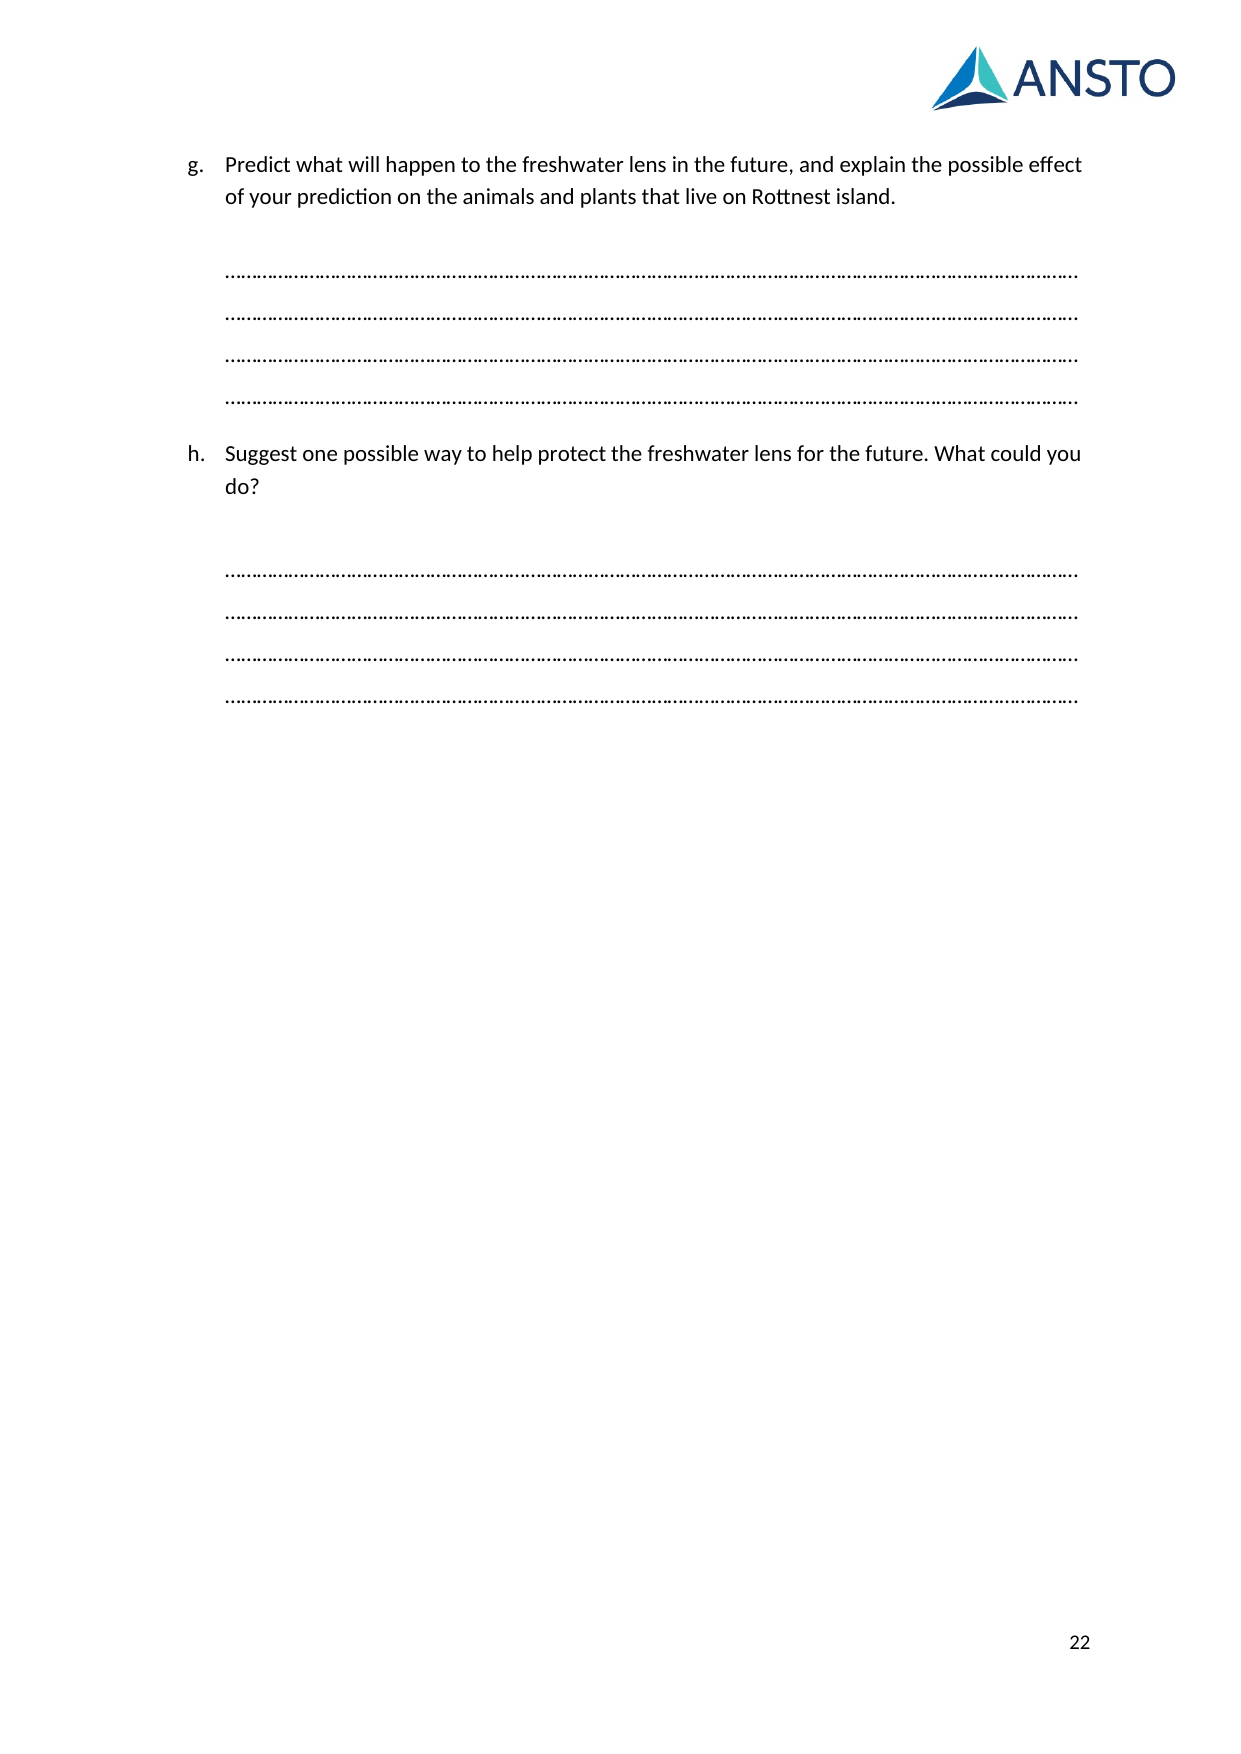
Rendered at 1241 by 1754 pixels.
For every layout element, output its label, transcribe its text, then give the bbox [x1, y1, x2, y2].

picture [929, 45, 1177, 115]
list Predict what will happen to the freshwater lens in the future, and explain the possible effect of your prediction on the animals and plants that live on Rottnest island. [187, 150, 1090, 210]
list Suggest one possible way to help protect the freshwater lens for the future. What could you do? [187, 435, 1090, 500]
